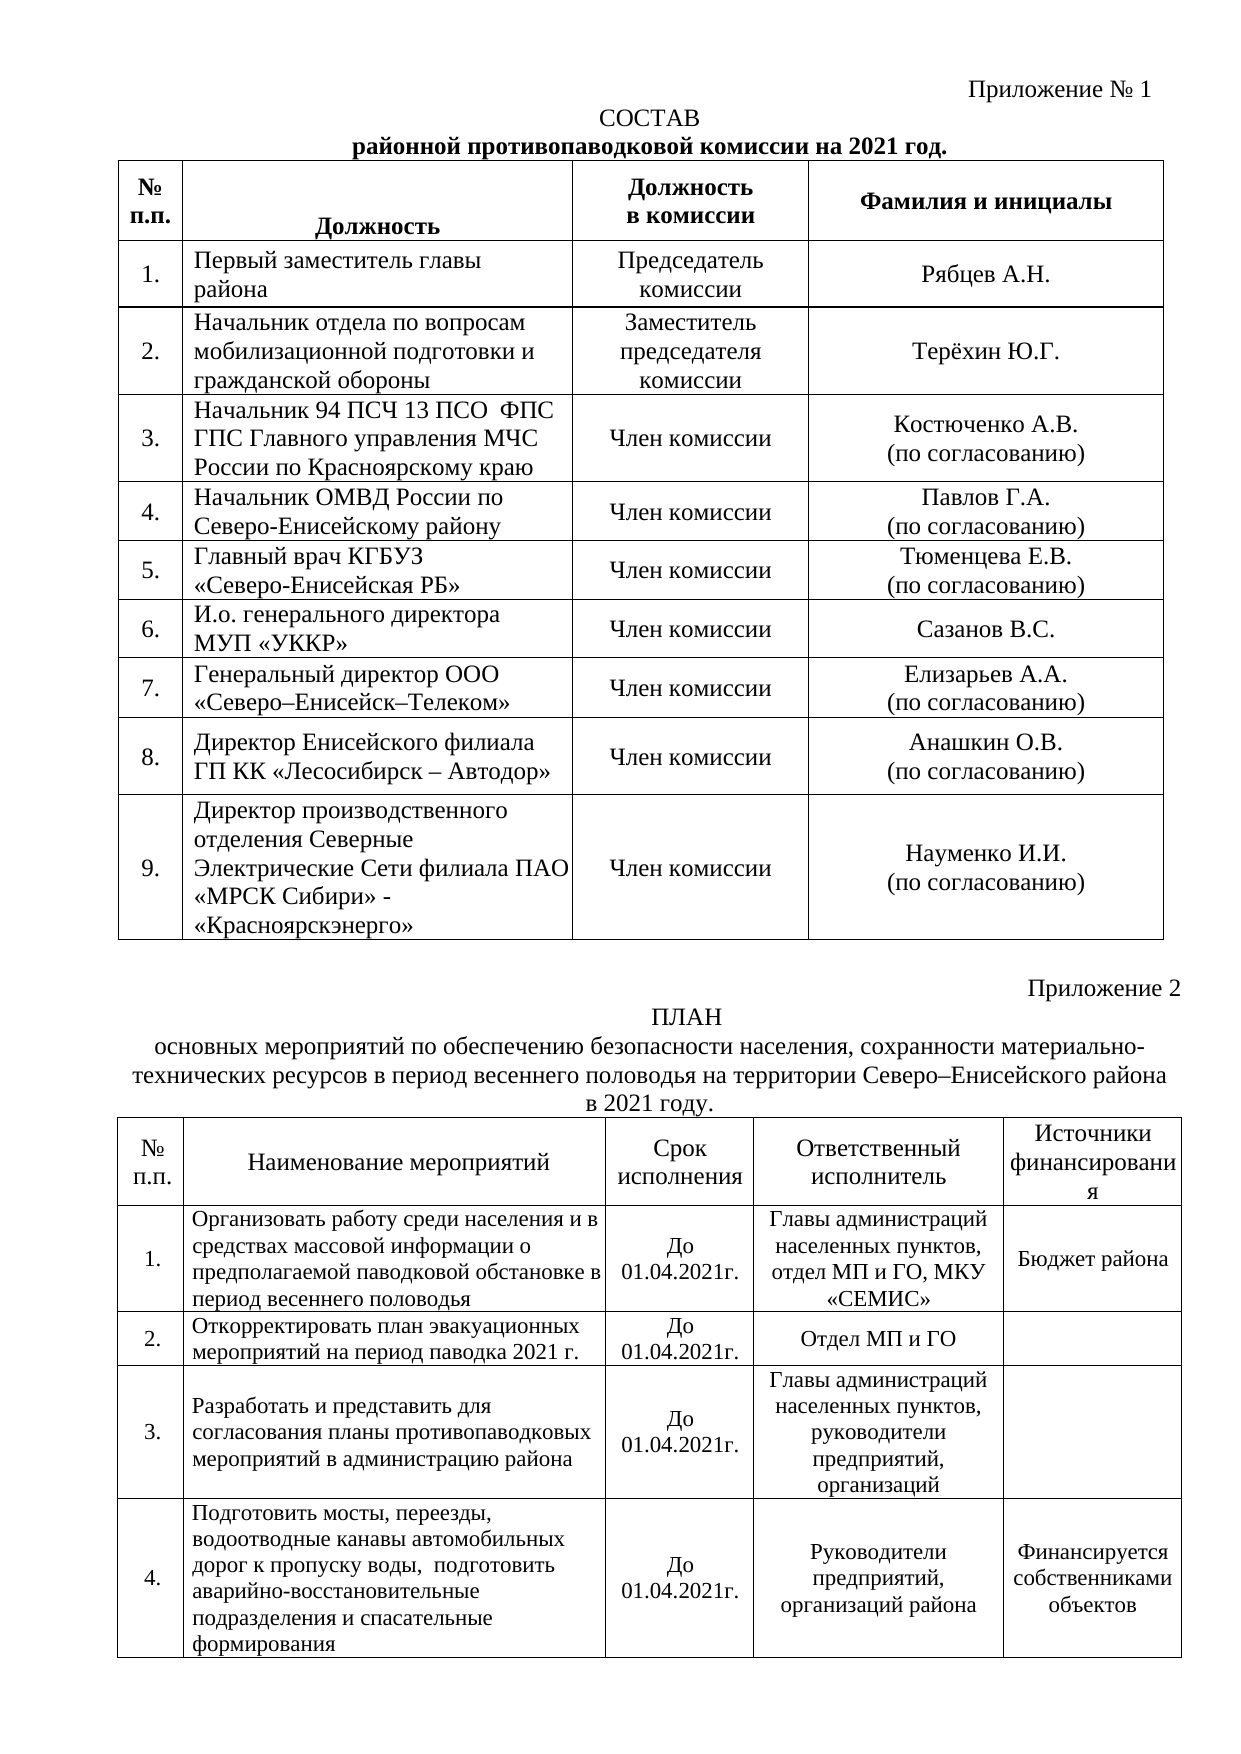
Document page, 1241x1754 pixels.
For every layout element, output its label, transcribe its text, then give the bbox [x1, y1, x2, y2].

table_cell Разработать и представить для согласования планы противопаводковых мероприятий в администрацию района [184, 1366, 605, 1497]
table_cell Организовать работу среди населения и в средствах массовой информации о предполагаемой паводковой обстановке в период весеннего половодья [184, 1206, 605, 1311]
table_cell Председатель комиссии [573, 241, 808, 306]
table_cell Главы администраций населенных пунктов, руководители предприятий, организаций [754, 1366, 1003, 1497]
table_cell Подготовить мосты, переезды, водоотводные канавы автомобильных дорог к пропуску воды, подготовить аварийно-восстановительные подразделения и спасательные формирования [184, 1499, 605, 1657]
table_cell Начальник ОМВД России по Северо-Енисейскому району [183, 482, 572, 540]
table_cell Костюченко А.В. (по согласованию) [809, 395, 1163, 481]
table_cell И.о. генерального директора МУП «УККР» [183, 600, 572, 657]
text Приложение 2 [118, 973, 1181, 1002]
table_cell 3. [119, 395, 182, 481]
table_cell 6. [119, 600, 182, 657]
table_cell 3. [118, 1366, 183, 1497]
table_cell Начальник 94 ПСЧ 13 ПСО ФПС ГПС Главного управления МЧС России по Красноярскому краю [183, 395, 572, 481]
table_cell Первый заместитель главы района [183, 241, 572, 306]
table_cell Терёхин Ю.Г. [809, 308, 1163, 394]
table_cell Науменко И.И. (по согласованию) [809, 795, 1163, 939]
table_cell Руководители предприятий, организаций района [754, 1499, 1003, 1657]
text в 2021 году. [118, 1088, 1181, 1117]
table_header Фамилия и инициалы [809, 161, 1163, 240]
table_cell Анашкин О.В. (по согласованию) [809, 718, 1163, 794]
table_header Ответственный исполнитель [754, 1118, 1003, 1204]
table_cell До 01.04.2021г. [606, 1366, 753, 1497]
table_cell Директор производственного отделения Северные Электрические Сети филиала ПАО «МРСК Сибири» - «Красноярскэнерго» [183, 795, 572, 939]
table_cell Елизарьев А.А. (по согласованию) [809, 658, 1163, 717]
table_cell 2. [118, 1312, 183, 1365]
table_cell Отдел МП и ГО [754, 1312, 1003, 1365]
table_cell Член комиссии [573, 600, 808, 657]
table_cell Главы администраций населенных пунктов, отдел МП и ГО, МКУ «СЕМИС» [754, 1206, 1003, 1311]
table_cell 8. [119, 718, 182, 794]
table_cell 5. [119, 541, 182, 598]
text районной противопаводковой комиссии на 2021 год. [118, 131, 1181, 160]
table_cell 2. [119, 308, 182, 394]
text Приложение № 1 [118, 74, 1152, 103]
table_cell Член комиссии [573, 482, 808, 540]
table_cell Заместитель председателя комиссии [573, 308, 808, 394]
table_cell 1. [119, 241, 182, 306]
table_cell Павлов Г.А. (по согласованию) [809, 482, 1163, 540]
table_cell До 01.04.2021г. [606, 1206, 753, 1311]
table_cell Член комиссии [573, 795, 808, 939]
table_cell Откорректировать план эвакуационных мероприятий на период паводка 2021 г. [184, 1312, 605, 1365]
table_cell 4. [119, 482, 182, 540]
table_cell Начальник отдела по вопросам мобилизационной подготовки и гражданской обороны [183, 308, 572, 394]
text основных мероприятий по обеспечению безопасности населения, сохранности материально- технических ресурсов в период весеннего половодья на территории Северо–Енисейского района [118, 1031, 1181, 1088]
table_cell Финансируется собственниками объектов [1004, 1499, 1181, 1657]
table_cell Член комиссии [573, 658, 808, 717]
table_cell До 01.04.2021г. [606, 1499, 753, 1657]
table_header Наименование мероприятий [184, 1118, 605, 1204]
table_cell 4. [118, 1499, 183, 1657]
table_header Должность в комиссии [573, 161, 808, 240]
table_cell Генеральный директор ООО «Северо–Енисейск–Телеком» [183, 658, 572, 717]
table_cell Член комиссии [573, 541, 808, 598]
table_header № п.п. [118, 1118, 183, 1204]
text ПЛАН [192, 1002, 1181, 1031]
table_cell Бюджет района [1004, 1206, 1181, 1311]
table_cell Член комиссии [573, 718, 808, 794]
table_cell Директор Енисейского филиала ГП КК «Лесосибирск – Автодор» [183, 718, 572, 794]
table_cell Рябцев А.Н. [809, 241, 1163, 306]
text СОСТАВ [118, 103, 1181, 131]
table_cell До 01.04.2021г. [606, 1312, 753, 1365]
table_cell Тюменцева Е.В. (по согласованию) [809, 541, 1163, 598]
table_cell [1004, 1312, 1181, 1365]
table_header Срок исполнения [606, 1118, 753, 1204]
table_cell Член комиссии [573, 395, 808, 481]
table_header Источники финансирования [1004, 1118, 1181, 1204]
table_header № п.п. [119, 161, 182, 240]
table_cell Главный врач КГБУЗ «Северо-Енисейская РБ» [183, 541, 572, 598]
table_header Должность [183, 161, 572, 240]
table_cell 1. [118, 1206, 183, 1311]
table_cell [1004, 1366, 1181, 1497]
table_cell 7. [119, 658, 182, 717]
table_cell 9. [119, 795, 182, 939]
table_cell Сазанов В.С. [809, 600, 1163, 657]
